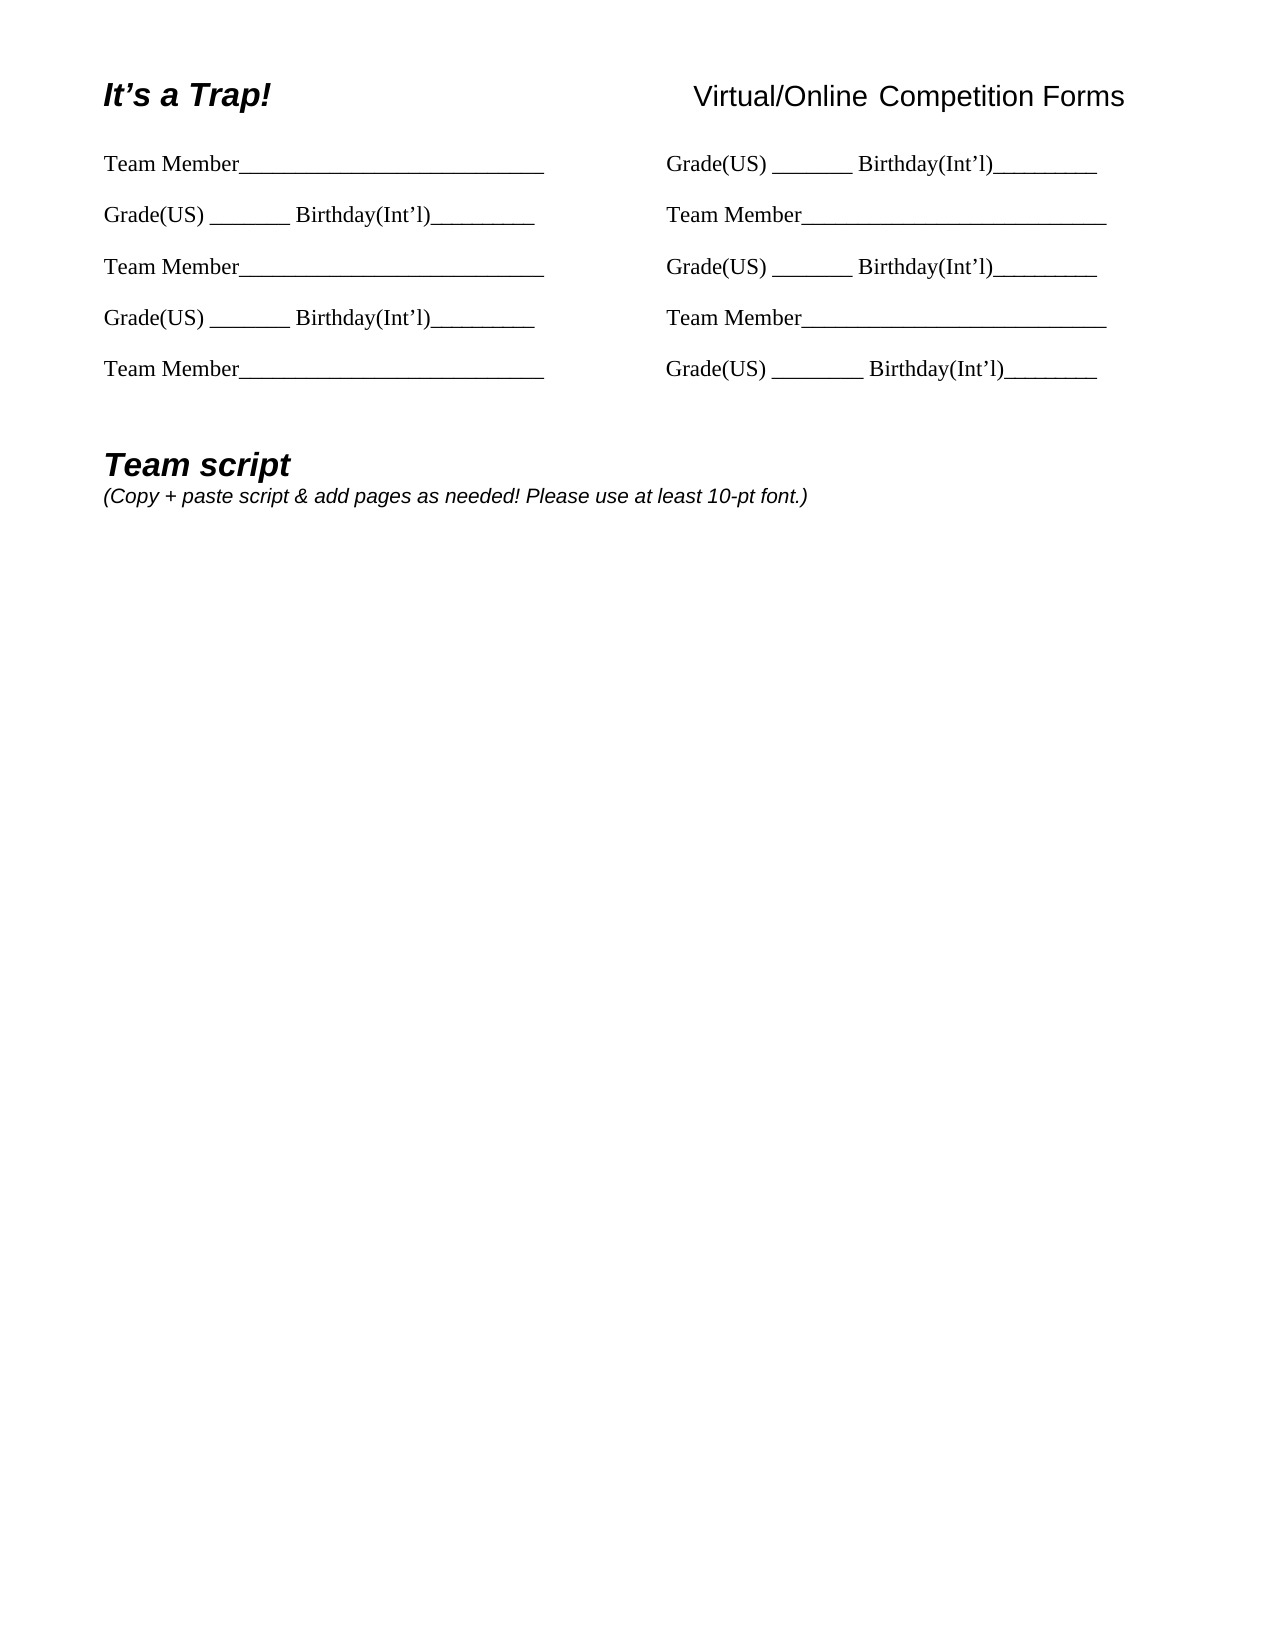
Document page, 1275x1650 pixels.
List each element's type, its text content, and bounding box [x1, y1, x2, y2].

text Team script [103, 445, 1125, 484]
text Grade(US) _______ Birthday(Int’l) [103, 304, 562, 330]
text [666, 150, 1125, 176]
text Grade(US) _______ Birthday(Int’l) [666, 253, 1125, 279]
text Team Member [103, 355, 562, 382]
text Team Member [103, 150, 562, 176]
text Team Member [666, 304, 1125, 330]
text (Copy + paste script & add pages as needed! Please use at least 10-pt font.) [103, 484, 1125, 508]
text Team Member [103, 253, 562, 279]
text Grade(US) ________ Birthday(Int’l) [666, 355, 1125, 382]
text Grade(US) _______ Birthday(Int’l) [103, 201, 562, 228]
text Team Member [666, 201, 1125, 228]
